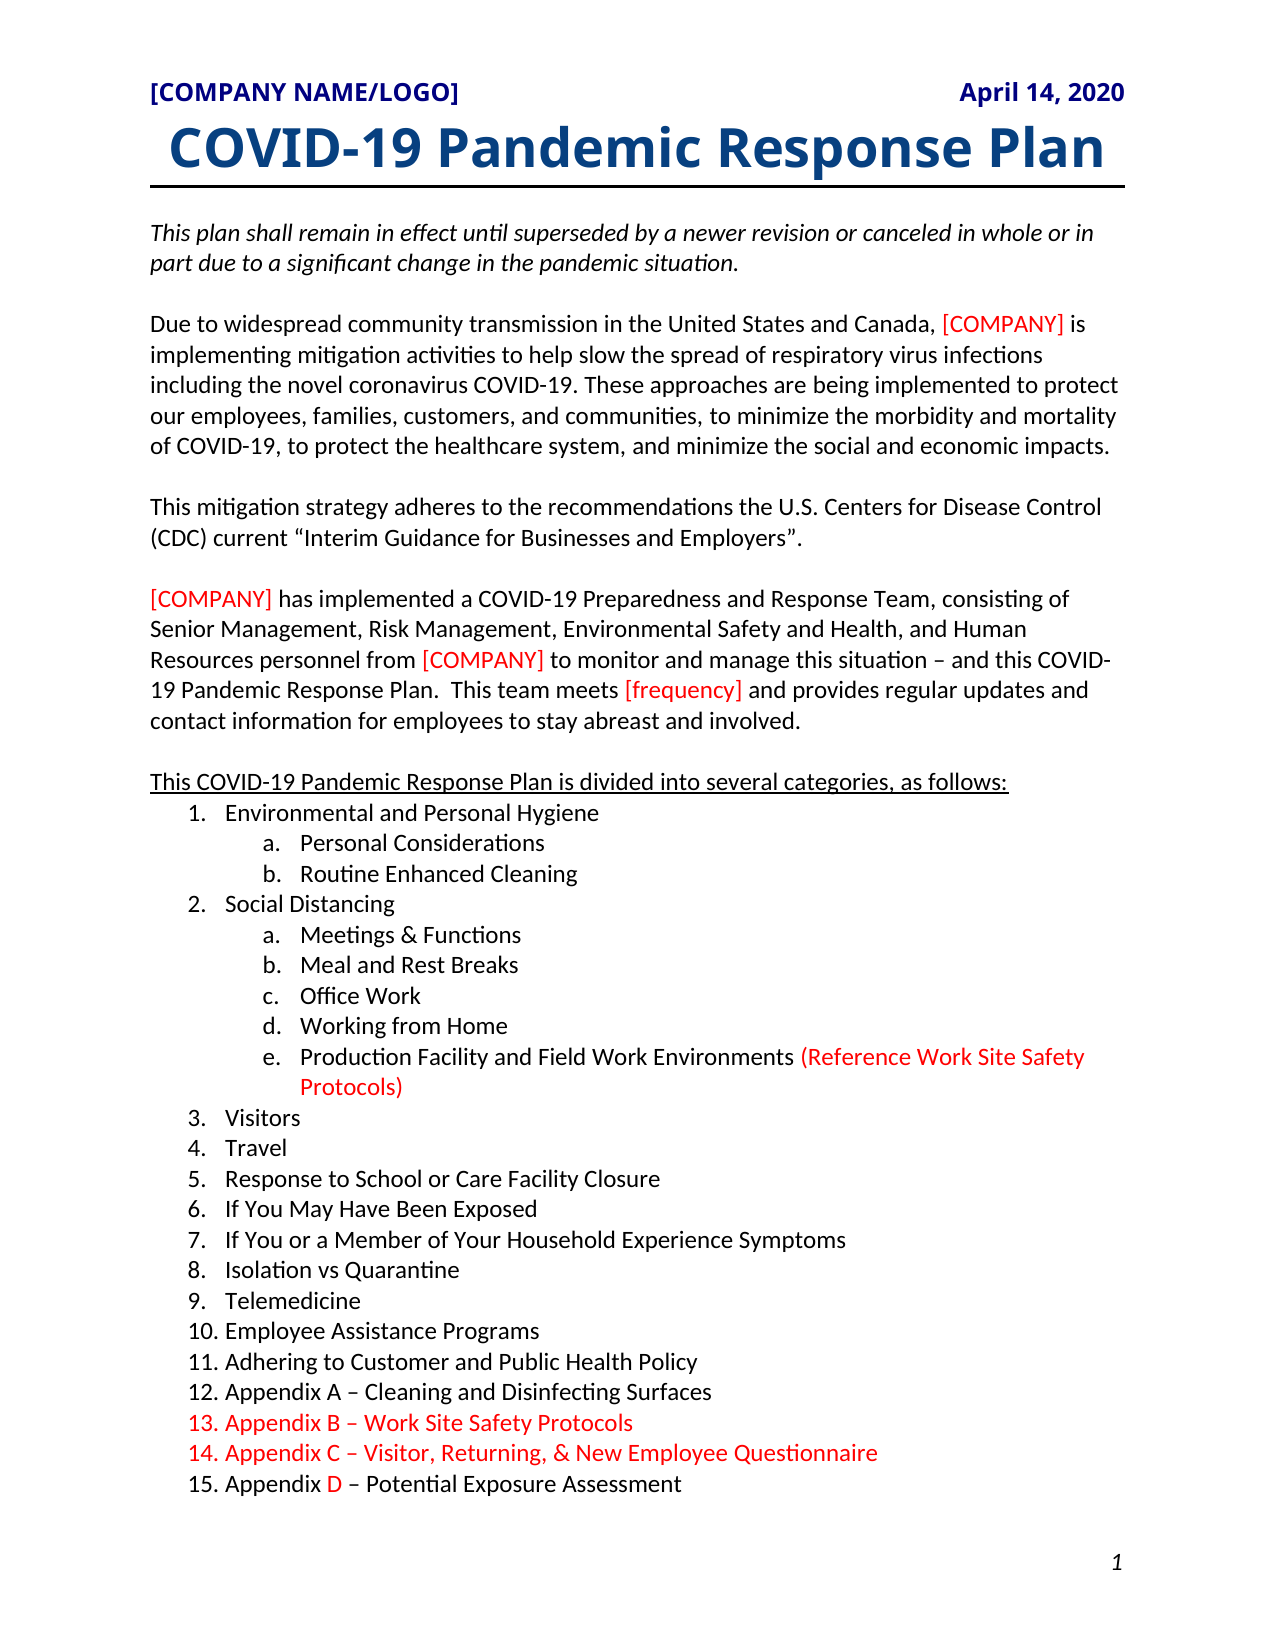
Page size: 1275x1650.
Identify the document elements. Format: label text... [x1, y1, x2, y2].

list Isolation vs Quarantine [187, 1254, 1125, 1285]
list Adhering to Customer and Public Health Policy [187, 1346, 1125, 1377]
list Appendix D – Potential Exposure Assessment [187, 1468, 1125, 1499]
list Appendix A – Cleaning and Disinfecting Surfaces [187, 1377, 1125, 1407]
list Response to School or Care Facility Closure [187, 1163, 1125, 1193]
list Telemedicine [187, 1285, 1125, 1316]
list Environmental and Personal Hygiene [187, 797, 1125, 827]
list Working from Home [262, 1010, 1125, 1041]
text This plan shall remain in effect until superseded by a newer revision or canceled in whole or in part due to a significant change in the pandemic situation. [150, 217, 1125, 278]
list Social Distancing [187, 888, 1125, 919]
list If You or a Member of Your Household Experience Symptoms [187, 1224, 1125, 1254]
list Meetings & Functions [262, 919, 1125, 949]
list Routine Enhanced Cleaning [262, 858, 1125, 888]
list Office Work [262, 980, 1125, 1010]
list Visitors [187, 1102, 1125, 1132]
list If You May Have Been Exposed [187, 1193, 1125, 1224]
list Production Facility and Field Work Environments (Reference Work Site Safety Protocols) [262, 1041, 1125, 1102]
list Personal Considerations [262, 827, 1125, 858]
list Meal and Rest Breaks [262, 949, 1125, 980]
text [COMPANY] has implemented a COVID-19 Preparedness and Response Team, consisting of Senior Management, Risk Management, Environmental Safety and Health, and Human Resources personnel from [COMPANY] to monitor and manage this situation – and this COVID-19 Pandemic Response Plan. This team meets [frequency] and provides regular updates and contact information for employees to stay abreast and involved. [150, 583, 1125, 736]
list Employee Assistance Programs [187, 1316, 1125, 1346]
list Appendix B – Work Site Safety Protocols [187, 1407, 1125, 1438]
list Appendix C – Visitor, Returning, & New Employee Questionnaire [187, 1438, 1125, 1468]
list Travel [187, 1132, 1125, 1163]
text This mitigation strategy adheres to the recommendations the U.S. Centers for Disease Control (CDC) current “Interim Guidance for Businesses and Employers”. [150, 491, 1125, 552]
text Due to widespread community transmission in the United States and Canada, [COMPANY] is implementing mitigation activities to help slow the spread of respiratory virus infections including the novel coronavirus COVID-19. These approaches are being implemented to protect our employees, families, customers, and communities, to minimize the morbidity and mortality of COVID-19, to protect the healthcare system, and minimize the social and economic impacts. [150, 308, 1125, 461]
text This COVID-19 Pandemic Response Plan is divided into several categories, as follows: [150, 766, 1125, 797]
